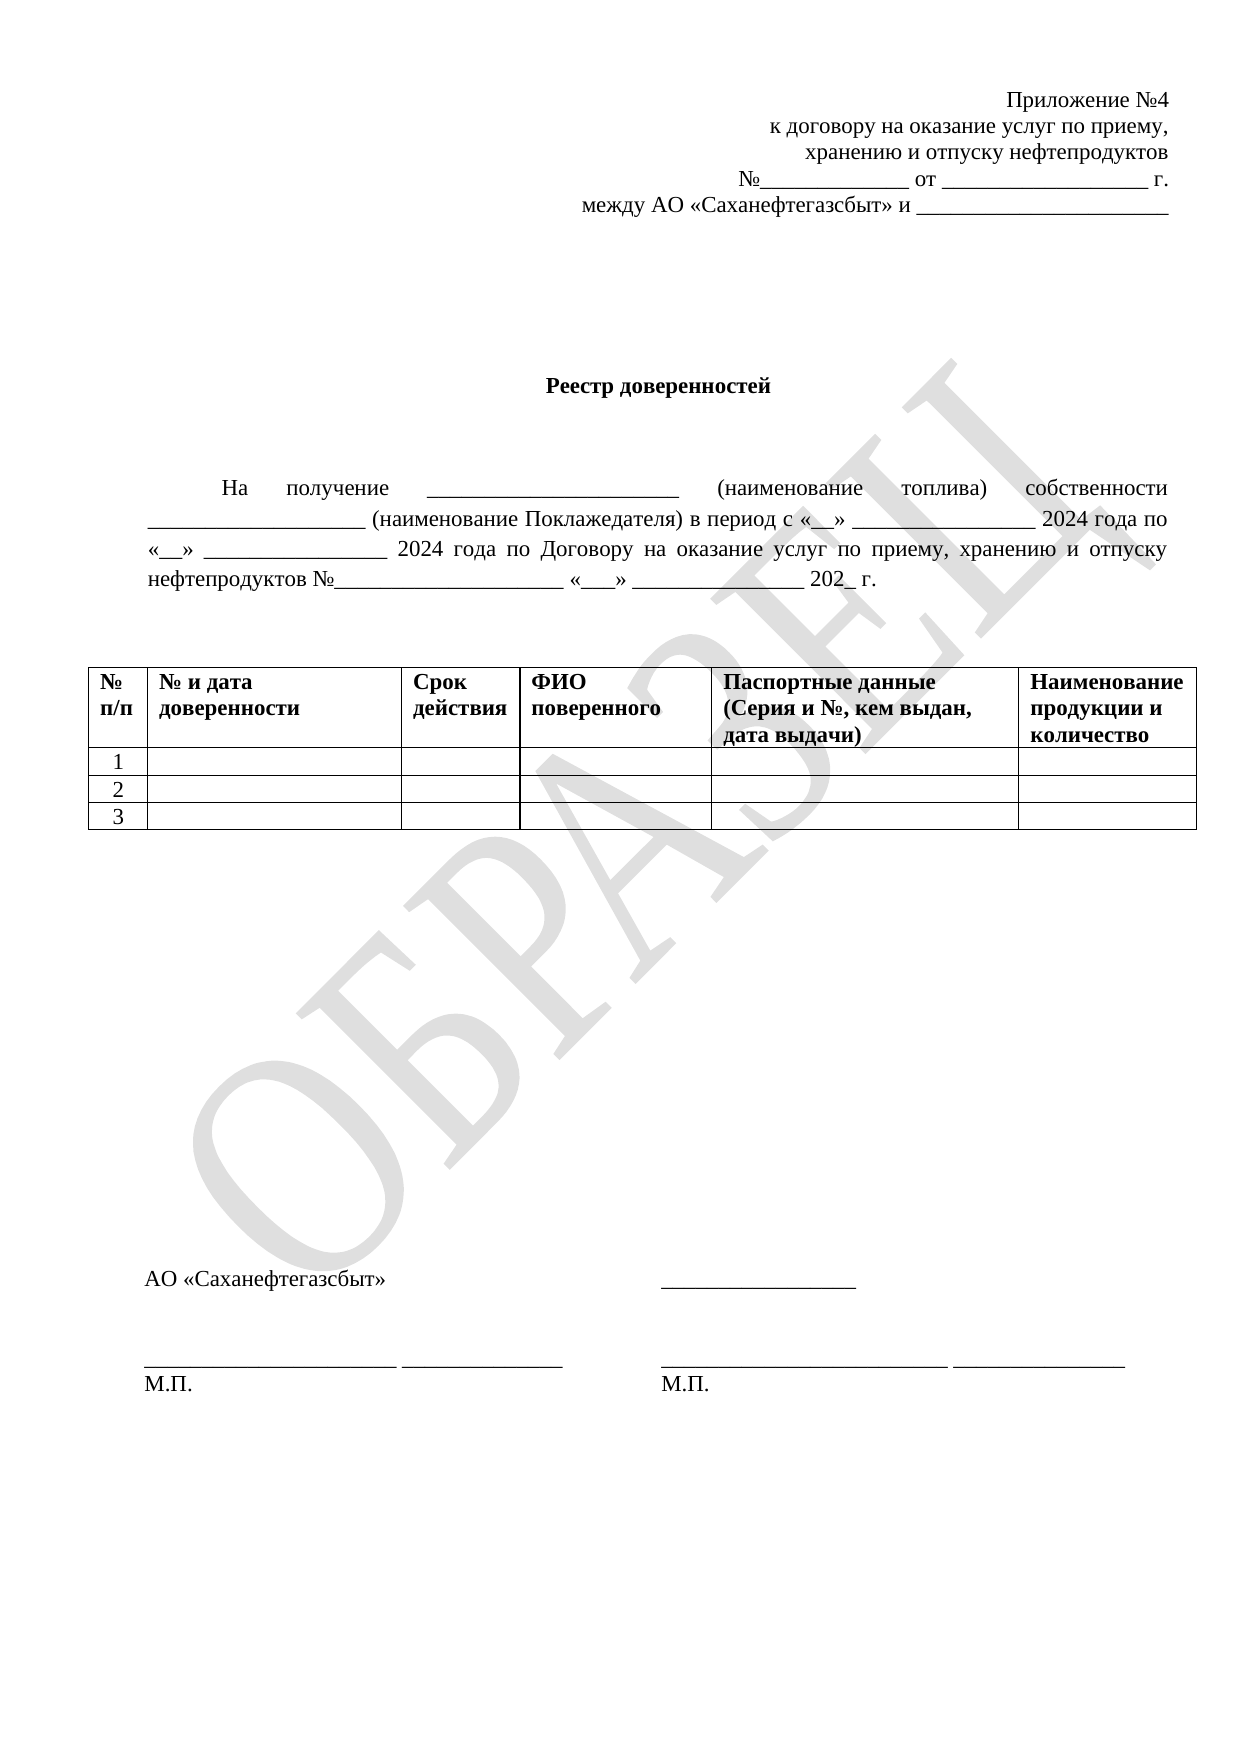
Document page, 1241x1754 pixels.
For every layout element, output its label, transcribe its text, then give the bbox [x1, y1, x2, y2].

table_cell [521, 776, 711, 802]
table_cell [1019, 776, 1196, 802]
text между АО «Саханефтегазсбыт» и ______________________ [148, 191, 1169, 217]
table_cell [402, 776, 519, 802]
table_header Наименование продукции и количество [1019, 668, 1196, 747]
text к договору на оказание услуг по приему, [157, 112, 1169, 138]
table_cell [148, 776, 401, 802]
text Реестр доверенностей [148, 372, 1169, 399]
table_header Паспортные данные (Серия и №, кем выдан, дата выдачи) [712, 668, 1018, 747]
table_cell [1019, 803, 1196, 829]
table_cell [1019, 748, 1196, 774]
table_cell [712, 748, 1018, 774]
table_cell 3 [89, 803, 147, 829]
table_cell [148, 803, 401, 829]
table_header № п/п [89, 668, 147, 747]
table_cell [712, 776, 1018, 802]
table_cell [521, 803, 711, 829]
text №_____________ от __________________ г. [148, 165, 1169, 191]
table_header АО «Саханефтегазсбыт» ______________________ ______________ М.П. [133, 1239, 650, 1437]
table_cell [148, 748, 401, 774]
text На получение ______________________ (наименование топлива) собственности ___________________ (наименование Поклажедателя) в период с «__» ________________ 2024 года по «__» ________________ 2024 года по Договору на оказание услуг по приему, хранению и отпуску нефтепродуктов №____________________ «___» _______________ 202_ г. [148, 474, 1169, 591]
table_header № и дата доверенности [148, 668, 401, 747]
table_cell 2 [89, 776, 147, 802]
table_cell [712, 803, 1018, 829]
table_cell [402, 748, 519, 774]
table_cell [402, 803, 519, 829]
text хранению и отпуску нефтепродуктов [157, 138, 1169, 165]
table_header _________________ _________________________ _______________ М.П. [650, 1239, 1137, 1437]
table_header ФИО поверенного [521, 668, 711, 747]
table_cell 1 [89, 748, 147, 774]
table_header Срок действия [402, 668, 519, 747]
text Приложение №4 [157, 86, 1169, 112]
table_cell [521, 748, 711, 774]
